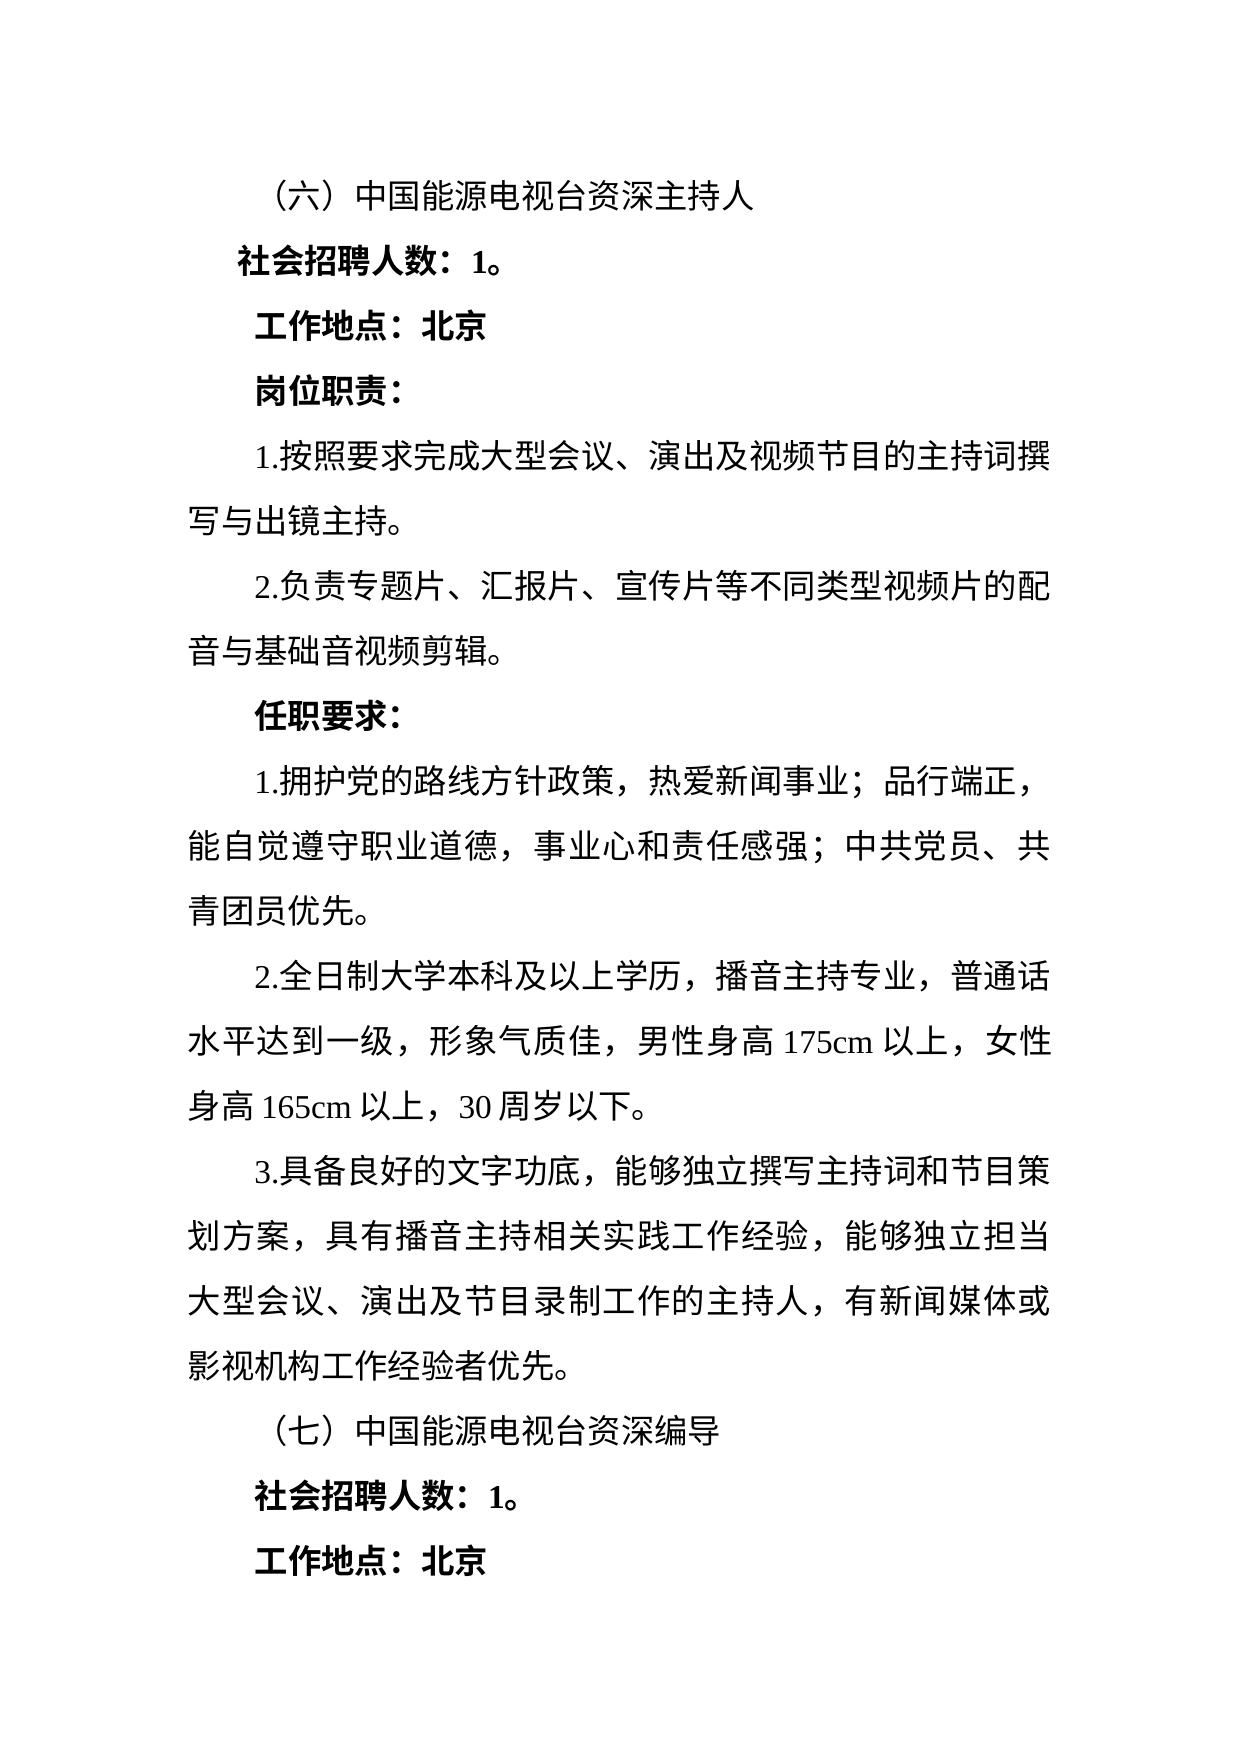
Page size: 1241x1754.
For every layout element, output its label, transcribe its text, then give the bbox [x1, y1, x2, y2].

text 2.全日制大学本科及以上学历，播音主持专业，普通话水平达到一级，形象气质佳，男性身高175cm以上，女性身高165cm以上，30周岁以下。 [187, 942, 1053, 1137]
text 3.具备良好的文字功底，能够独立撰写主持词和节目策划方案，具有播音主持相关实践工作经验，能够独立担当大型会议、演出及节目录制工作的主持人，有新闻媒体或影视机构工作经验者优先。 [187, 1137, 1053, 1397]
text （七）中国能源电视台资深编导 [187, 1397, 1053, 1462]
text 社会招聘人数：1。 [187, 1462, 1053, 1527]
text 工作地点：北京 [187, 1527, 1053, 1592]
text 1.拥护党的路线方针政策，热爱新闻事业；品行端正，能自觉遵守职业道德，事业心和责任感强；中共党员、共青团员优先。 [187, 747, 1053, 942]
text 2.负责专题片、汇报片、宣传片等不同类型视频片的配音与基础音视频剪辑。 [187, 552, 1053, 682]
text 社会招聘人数：1。 [187, 227, 1053, 292]
text 岗位职责： [187, 357, 1053, 422]
text 任职要求： [187, 682, 1053, 747]
text 工作地点：北京 [187, 292, 1053, 357]
text （六）中国能源电视台资深主持人 [187, 162, 1053, 227]
text 1.按照要求完成大型会议、演出及视频节目的主持词撰写与出镜主持。 [187, 422, 1053, 552]
